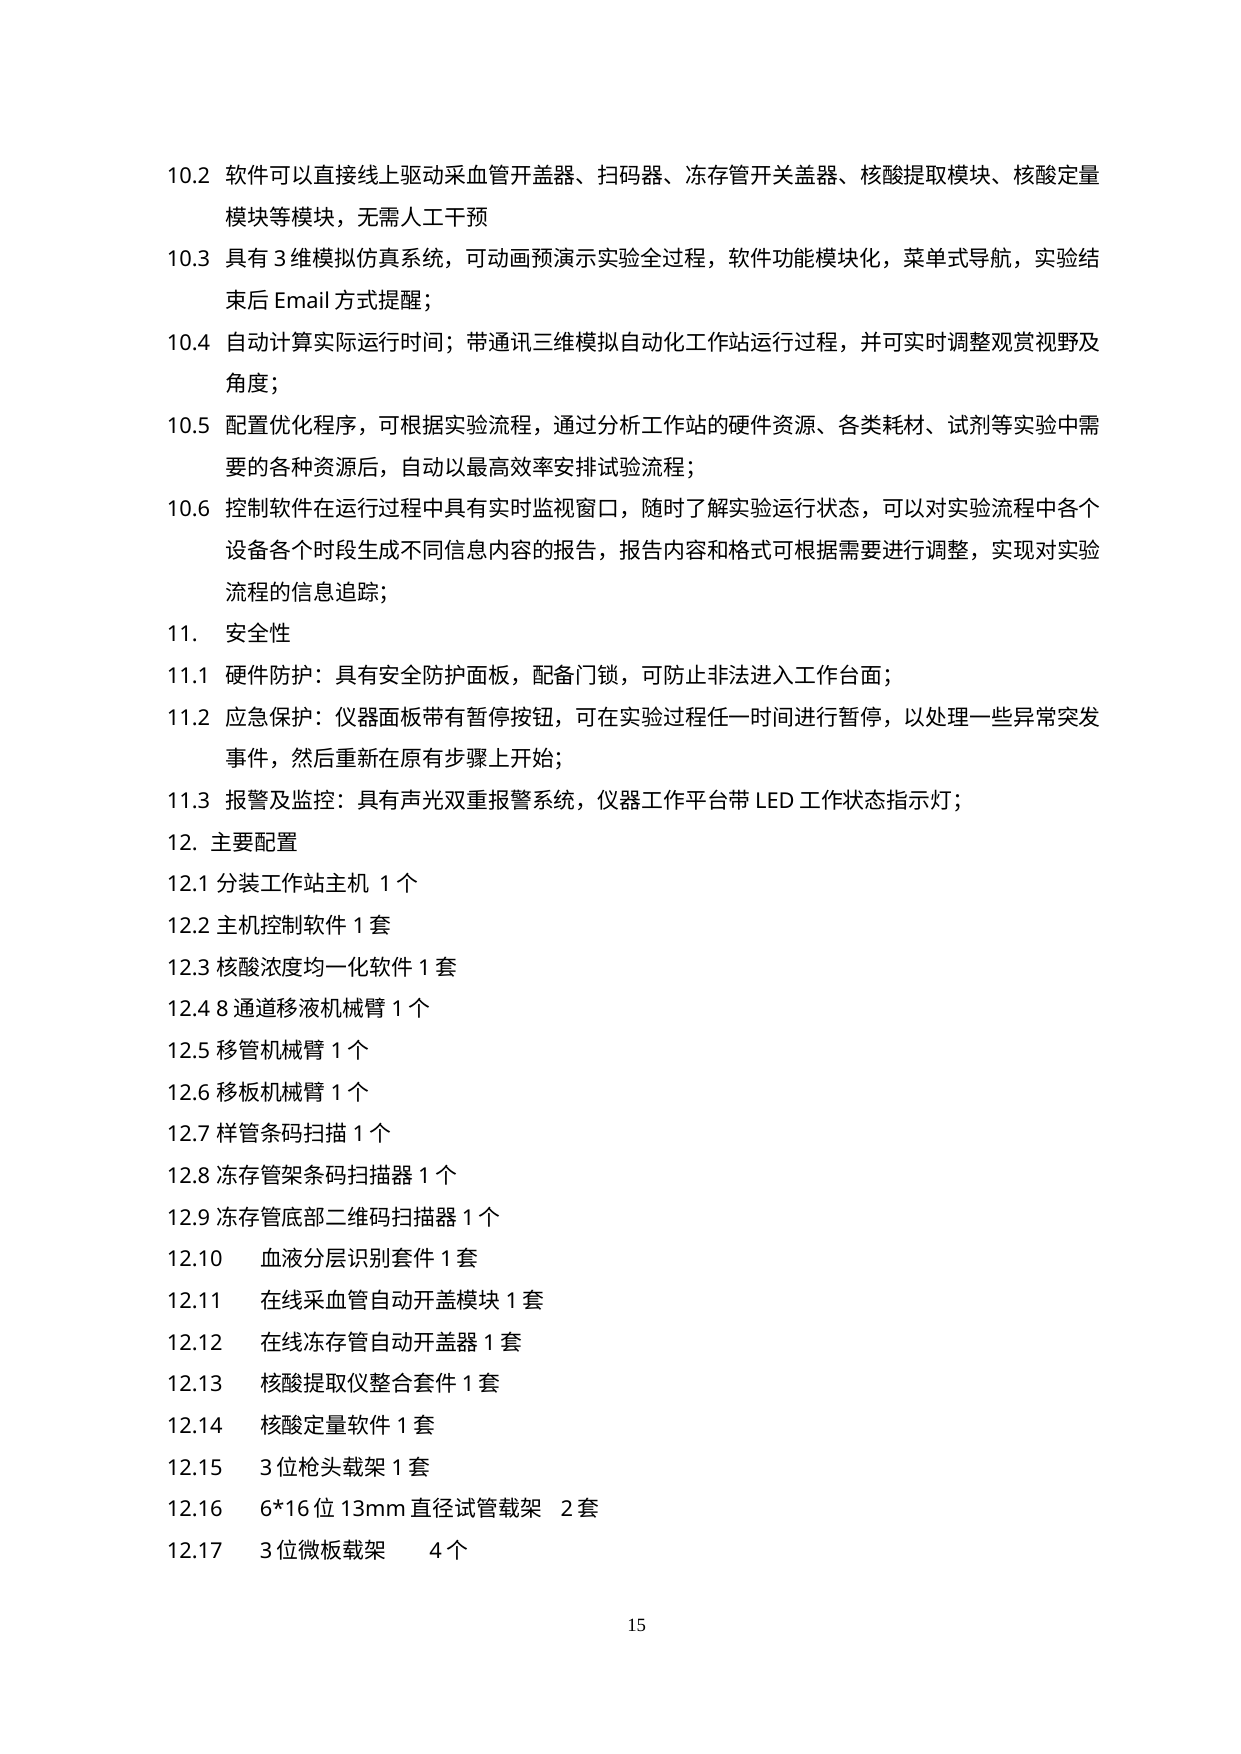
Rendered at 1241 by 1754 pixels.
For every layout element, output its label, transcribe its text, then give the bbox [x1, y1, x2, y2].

text 10.3 具有3维模拟仿真系统，可动画预演示实验全过程，软件功能模块化，菜单式导航，实验结束后Email方式提醒； [167, 233, 1106, 317]
text 12.9 冻存管底部二维码扫描器 1个 [167, 1192, 1106, 1233]
text 12.15 3位枪头载架 1套 [167, 1442, 1106, 1483]
text 11.3 报警及监控：具有声光双重报警系统，仪器工作平台带LED工作状态指示灯； [167, 775, 1106, 817]
text 12.5 移管机械臂 1个 [167, 1025, 1106, 1067]
text 12.14 核酸定量软件 1套 [167, 1400, 1106, 1442]
text 12.1 分装工作站主机 1个 [167, 858, 1106, 900]
text 12.6 移板机械臂 1个 [167, 1067, 1106, 1108]
text 12.11 在线采血管自动开盖模块 1套 [167, 1275, 1106, 1317]
text 10.6 控制软件在运行过程中具有实时监视窗口，随时了解实验运行状态，可以对实验流程中各个设备各个时段生成不同信息内容的报告，报告内容和格式可根据需要进行调整，实现对实验流程的信息追踪； [167, 483, 1106, 608]
text 12.10 血液分层识别套件 1套 [167, 1233, 1106, 1275]
text 11.1 硬件防护：具有安全防护面板，配备门锁，可防止非法进入工作台面； [167, 650, 1106, 692]
text 12.4 8通道移液机械臂 1个 [167, 983, 1106, 1025]
text 11.2 应急保护：仪器面板带有暂停按钮，可在实验过程任一时间进行暂停，以处理一些异常突发事件，然后重新在原有步骤上开始； [167, 692, 1106, 775]
text 12.17 3位微板载架 4个 [167, 1525, 1106, 1567]
text 12.7 样管条码扫描 1个 [167, 1108, 1106, 1150]
text 10.5 配置优化程序，可根据实验流程，通过分析工作站的硬件资源、各类耗材、试剂等实验中需要的各种资源后，自动以最高效率安排试验流程； [167, 400, 1106, 483]
text 12. 主要配置 [167, 817, 1106, 858]
text 12.16 6*16位直径试管载架 2套 [167, 1483, 1106, 1525]
text 10.4 自动计算实际运行时间；带通讯三维模拟自动化工作站运行过程，并可实时调整观赏视野及角度； [167, 317, 1106, 400]
text 12.12 在线冻存管自动开盖器1套 [167, 1317, 1106, 1358]
text 11. 安全性 [167, 608, 1106, 650]
text 12.3 核酸浓度均一化软件 1套 [167, 942, 1106, 983]
text 10.2 软件可以直接线上驱动采血管开盖器、扫码器、冻存管开关盖器、核酸提取模块、核酸定量模块等模块，无需人工干预 [167, 150, 1106, 233]
text 12.8 冻存管架条码扫描器 1个 [167, 1150, 1106, 1192]
text 12.13 核酸提取仪整合套件 1套 [167, 1358, 1106, 1400]
text 12.2 主机控制软件 1套 [167, 900, 1106, 942]
